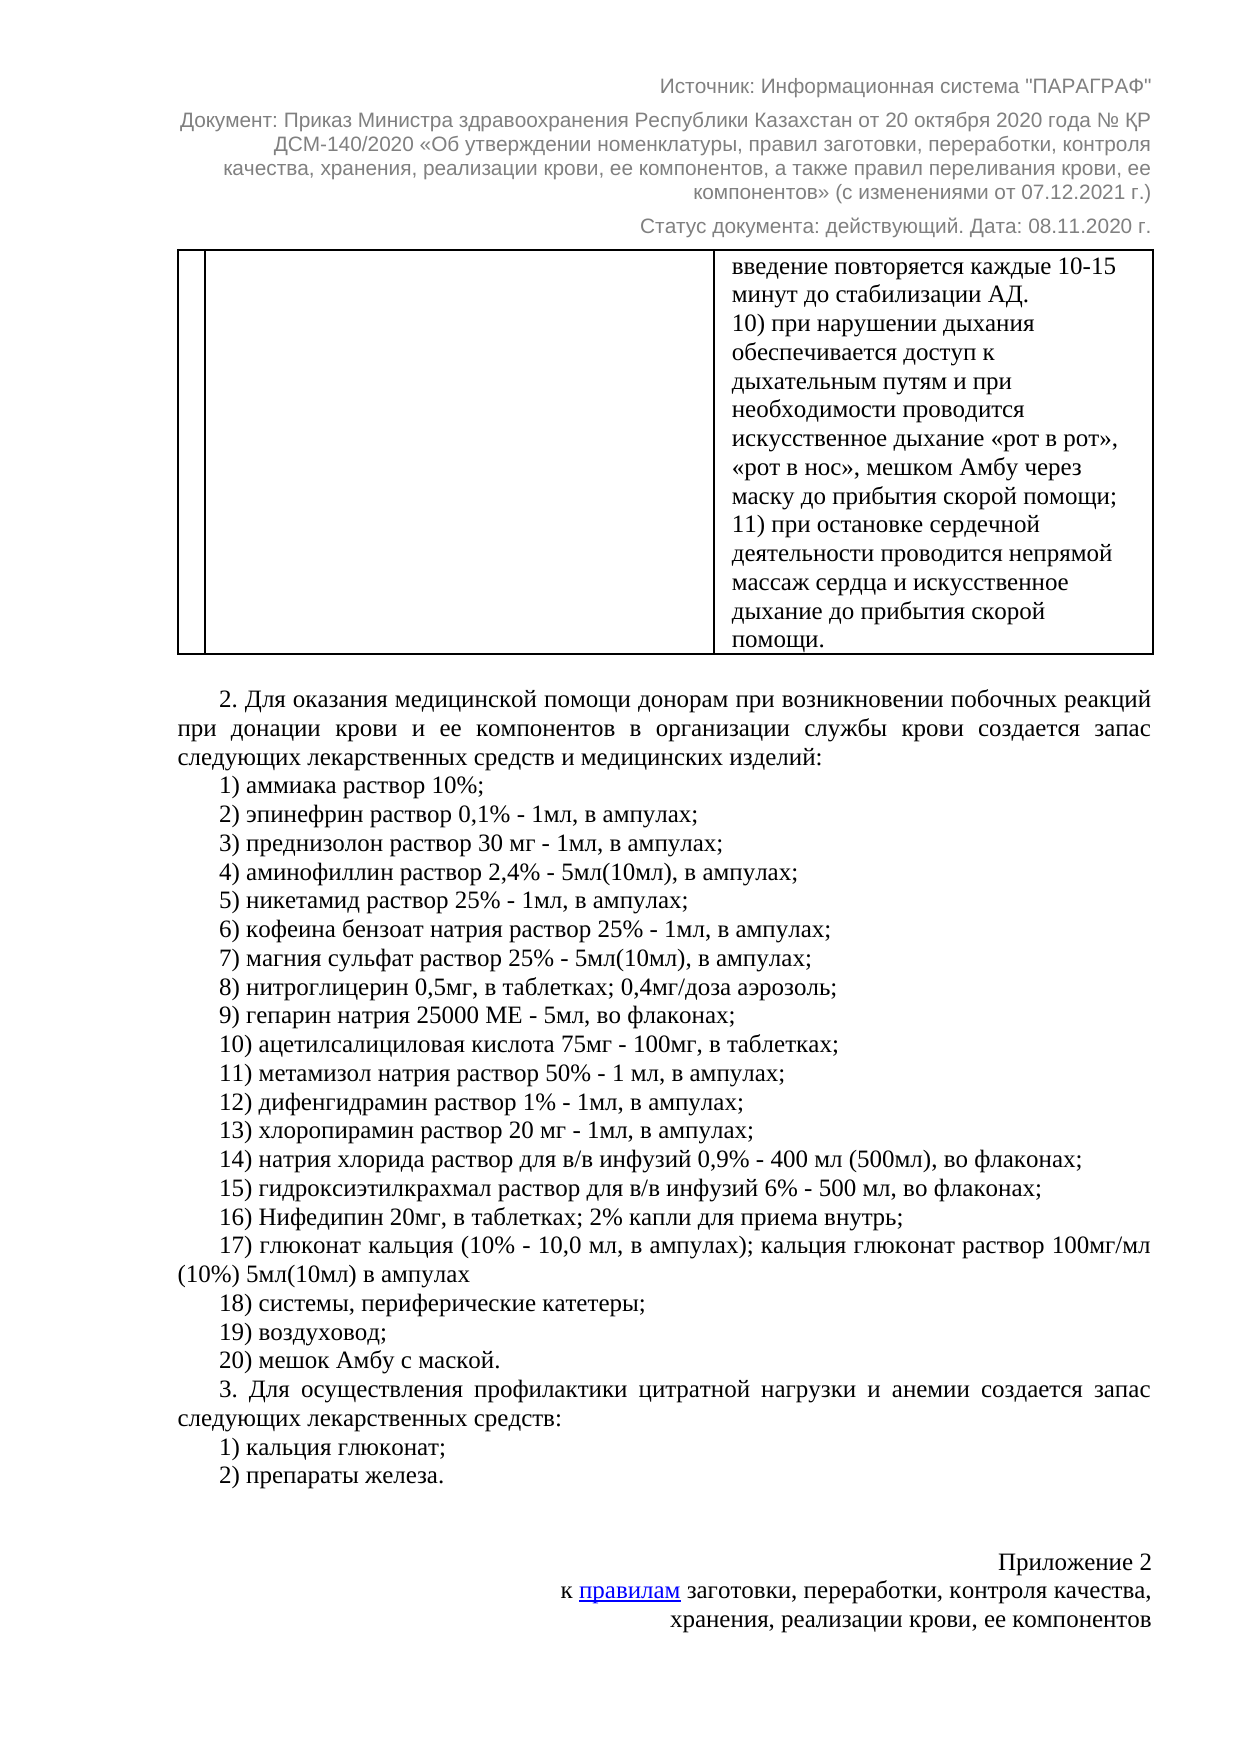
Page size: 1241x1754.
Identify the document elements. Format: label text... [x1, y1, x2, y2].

text 11) метамизол натрия раствор 50% - 1 мл, в ампулах; [177, 1058, 1152, 1087]
text 1) кальция глюконат; [177, 1432, 1152, 1460]
text 18) системы, периферические катетеры; [177, 1288, 1152, 1317]
text 14) натрия хлорида раствор для в/в инфузий 0,9% - 400 мл (500мл), во флаконах; [177, 1144, 1152, 1173]
text 2) эпинефрин раствор 0,1% - 1мл, в ампулах; [177, 799, 1152, 828]
text 4) аминофиллин раствор 2,4% - 5мл(10мл), в ампулах; [177, 857, 1152, 885]
text 10) ацетилсалициловая кислота 75мг - 100мг, в таблетках; [177, 1029, 1152, 1058]
text 13) хлоропирамин раствор 20 мг - 1мл, в ампулах; [177, 1115, 1152, 1144]
text 7) магния сульфат раствор 25% - 5мл(10мл), в ампулах; [177, 943, 1152, 972]
text 20) мешок Амбу с маской. [177, 1345, 1152, 1374]
text 8) нитроглицерин 0,5мг, в таблетках; 0,4мг/доза аэрозоль; [177, 972, 1152, 1000]
text 12) дифенгидрамин раствор 1% - 1мл, в ампулах; [177, 1087, 1152, 1115]
text 3. Для осуществления профилактики цитратной нагрузки и анемии создается запас следующих лекарственных средств: [177, 1374, 1152, 1432]
text к правилам заготовки, переработки, контроля качества, [177, 1575, 1152, 1604]
text 6) кофеина бензоат натрия раствор 25% - 1мл, в ампулах; [177, 914, 1152, 943]
text 9) гепарин натрия 25000 МЕ - 5мл, во флаконах; [177, 1000, 1152, 1029]
text 16) Нифедипин 20мг, в таблетках; 2% капли для приема внутрь; [177, 1202, 1152, 1230]
text 19) воздуховод; [177, 1317, 1152, 1345]
text хранения, реализации крови, ее компонентов [177, 1604, 1152, 1633]
text 2) препараты железа. [177, 1460, 1152, 1489]
text 17) глюконат кальция (10% - 10,0 мл, в ампулах); кальция глюконат раствор 100мг/мл (10%) 5мл(10мл) в ампулах [177, 1230, 1152, 1288]
table_cell 4 [179, 251, 204, 653]
text 1) аммиака раствор 10%; [177, 770, 1152, 799]
text 5) никетамид раствор 25% - 1мл, в ампулах; [177, 885, 1152, 914]
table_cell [206, 251, 713, 653]
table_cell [715, 251, 1152, 653]
text 3) преднизолон раствор 30 мг - 1мл, в ампулах; [177, 828, 1152, 857]
text 15) гидроксиэтилкрахмал раствор для в/в инфузий 6% - 500 мл, во флаконах; [177, 1173, 1152, 1202]
text 2. Для оказания медицинской помощи донорам при возникновении побочных реакций при донации крови и ее компонентов в организации службы крови создается запас следующих лекарственных средств и медицинских изделий: [177, 684, 1152, 770]
text Приложение 2 [177, 1547, 1152, 1575]
